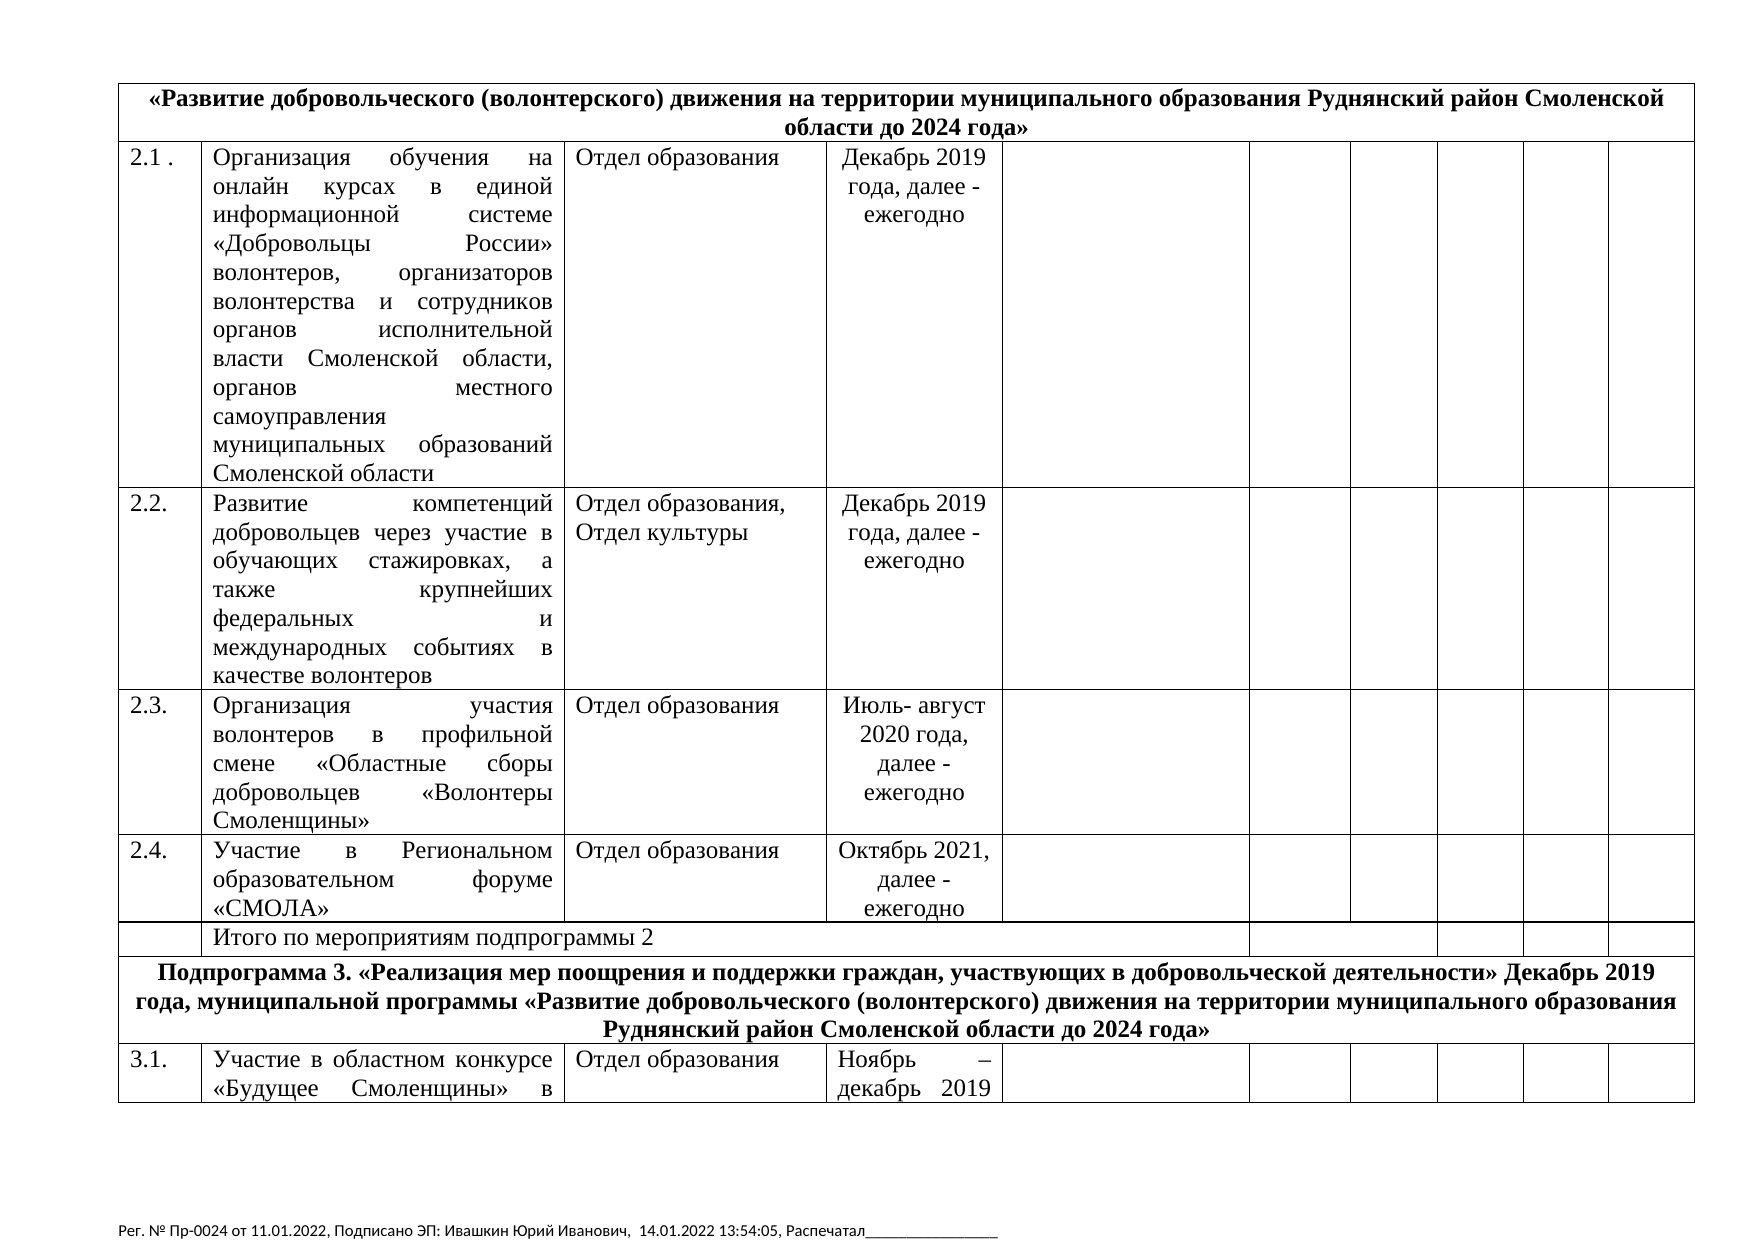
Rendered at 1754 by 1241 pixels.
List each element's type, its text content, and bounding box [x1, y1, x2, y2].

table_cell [202, 1044, 564, 1102]
table_cell [1609, 690, 1694, 834]
table_cell 2.4. [119, 835, 201, 921]
table_cell Развитие компетенций добровольцев через участие в обучающих стажировках, а также крупнейших федеральных и международных событиях в качестве волонтеров [202, 488, 564, 689]
table_cell [1524, 1044, 1608, 1102]
table_cell Отдел образования, Отдел культуры [565, 488, 826, 689]
table_cell 2.1 . [119, 142, 201, 487]
table_cell 2.2. [119, 488, 201, 689]
table_cell Октябрь 2021, далее - ежегодно [827, 835, 1002, 921]
table_cell [1351, 488, 1437, 689]
table_cell Отдел образования [565, 690, 826, 834]
table_cell Декабрь 2019 года, далее - ежегодно [827, 142, 1002, 487]
table_cell [1250, 142, 1350, 487]
table_cell Отдел образования [565, 142, 826, 487]
table_cell [1250, 923, 1437, 956]
table_cell [1524, 923, 1608, 956]
table_cell [1250, 690, 1350, 834]
table_cell [1003, 142, 1249, 487]
table_cell [1003, 488, 1249, 689]
table_cell Отдел образования [565, 835, 826, 921]
table_cell [1609, 1044, 1694, 1102]
table_cell [1438, 835, 1523, 921]
table_cell [1609, 835, 1694, 921]
table_cell [1524, 488, 1608, 689]
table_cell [827, 1044, 1002, 1102]
table_cell [1524, 690, 1608, 834]
table_cell [1351, 1044, 1437, 1102]
table_cell [1609, 142, 1694, 487]
table_cell [1609, 488, 1694, 689]
table_cell [1003, 835, 1249, 921]
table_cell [119, 84, 1694, 141]
table_cell Подпрограмма 3. «Реализация мер поощрения и поддержки граждан, участвующих в добровольческой деятельности» Декабрь 2019 года, муниципальной программы «Развитие добровольческого (волонтерского) движения на территории муниципального образования Руднянский район Смоленской области до 2024 года» [119, 957, 1694, 1043]
table_cell [1351, 835, 1437, 921]
table_cell [1351, 690, 1437, 834]
table_cell [1438, 1044, 1523, 1102]
table_cell [1351, 142, 1437, 487]
table_cell [1609, 923, 1694, 956]
table_cell Декабрь 2019 года, далее - ежегодно [827, 488, 1002, 689]
table_cell [1250, 835, 1350, 921]
table_cell [1438, 142, 1523, 487]
table_cell [1524, 835, 1608, 921]
table_cell [1250, 1044, 1350, 1102]
table_cell [1003, 1044, 1249, 1102]
table_cell [1438, 690, 1523, 834]
table_cell [1438, 923, 1523, 956]
table_cell [1438, 488, 1523, 689]
table_cell Участие в Региональном образовательном форуме «СМОЛА» [202, 835, 564, 921]
table_cell [1250, 488, 1350, 689]
table_cell Организация участия волонтеров в профильной смене «Областные сборы добровольцев «Волонтеры Смоленщины» [202, 690, 564, 834]
table_cell 3.1. [119, 1044, 201, 1102]
table_cell 2.3. [119, 690, 201, 834]
table_cell [119, 923, 201, 956]
table_cell Организация обучения на онлайн курсах в единой информационной системе «Добровольцы России» волонтеров, организаторов волонтерства и сотрудников органов исполнительной власти Смоленской области, органов местного самоуправления муниципальных образований Смоленской области [202, 142, 564, 487]
table_cell [1003, 690, 1249, 834]
table_cell Июль- август 2020 года, далее - ежегодно [827, 690, 1002, 834]
table_cell [1524, 142, 1608, 487]
table_cell Итого по мероприятиям подпрограммы 2 [202, 923, 1249, 956]
table_cell Отдел образования [565, 1044, 826, 1102]
